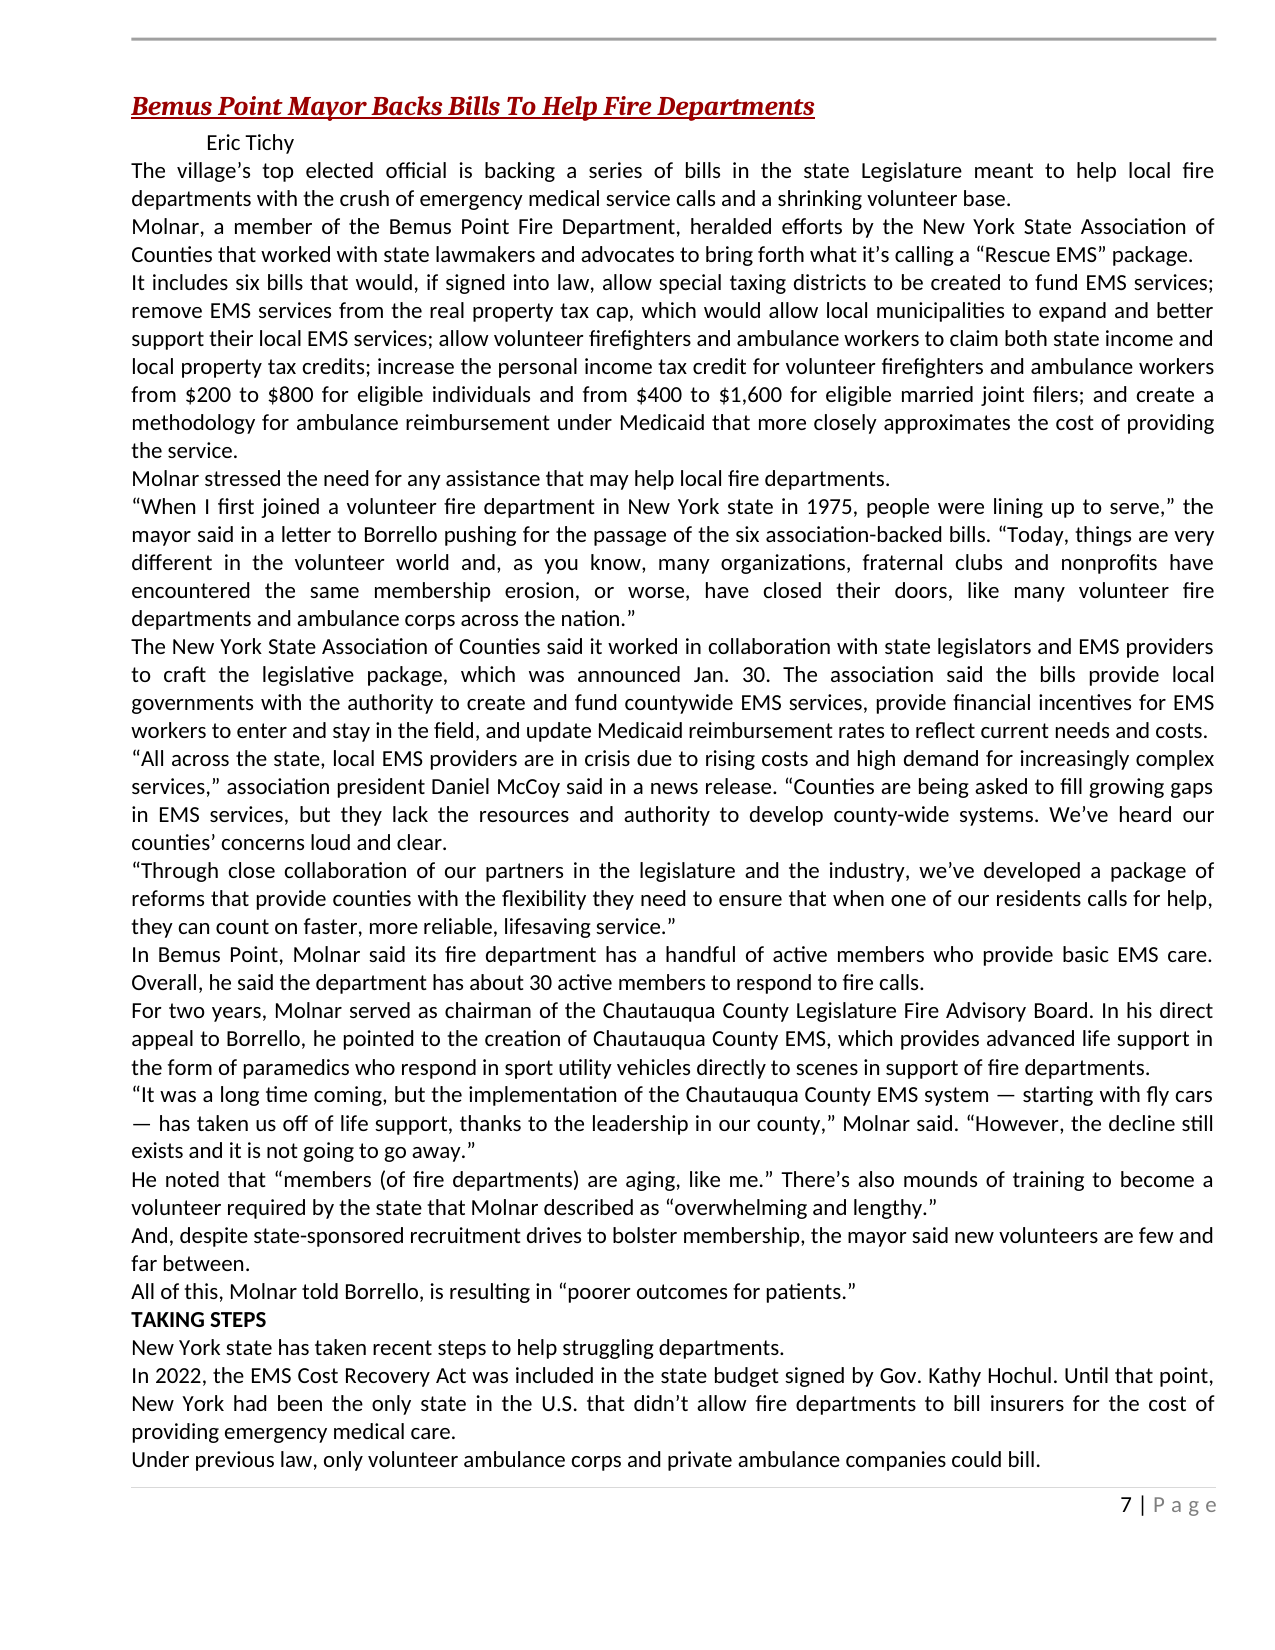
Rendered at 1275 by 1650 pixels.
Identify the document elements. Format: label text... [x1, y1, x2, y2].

text “All across the state, local EMS providers are in crisis due to rising costs and high demand for increasingly complex services,” association president Daniel McCoy said in a news release. “Counties are being asked to fill growing gaps in EMS services, but they lack the resources and authority to develop county-wide systems. We’ve heard our counties’ concerns loud and clear. [131, 744, 1216, 856]
text The village’s top elected official is backing a series of bills in the state Legislature meant to help local fire departments with the crush of emergency medical service calls and a shrinking volunteer base. [131, 156, 1216, 212]
text The New York State Association of Counties said it worked in collaboration with state legislators and EMS providers to craft the legislative package, which was announced Jan. 30. The association said the bills provide local governments with the authority to create and fund countywide EMS services, provide financial incentives for EMS workers to enter and stay in the field, and update Medicaid reimbursement rates to reflect current needs and costs. [131, 632, 1216, 744]
text Molnar, a member of the Bemus Point Fire Department, heralded efforts by the New York State Association of Counties that worked with state lawmakers and advocates to bring forth what it’s calling a “Rescue EMS” package. [131, 212, 1216, 268]
text It includes six bills that would, if signed into law, allow special taxing districts to be created to fund EMS services; remove EMS services from the real property tax cap, which would allow local municipalities to expand and better support their local EMS services; allow volunteer firefighters and ambulance workers to claim both state income and local property tax credits; increase the personal income tax credit for volunteer firefighters and ambulance workers from $200 to $800 for eligible individuals and from $400 to $1,600 for eligible married joint filers; and create a methodology for ambulance reimbursement under Medicaid that more closely approximates the cost of providing the service. [131, 268, 1216, 464]
text In Bemus Point, Molnar said its fire department has a handful of active members who provide basic EMS care. Overall, he said the department has about 30 active members to respond to fire calls. [131, 941, 1216, 997]
text “Through close collaboration of our partners in the legislature and the industry, we’ve developed a package of reforms that provide counties with the flexibility they need to ensure that when one of our residents calls for help, they can count on faster, more reliable, lifesaving service.” [131, 856, 1216, 941]
text Under previous law, only volunteer ambulance corps and private ambulance companies could bill. [131, 1445, 1216, 1473]
text He noted that “members (of fire departments) are aging, like me.” There’s also mounds of training to become a volunteer required by the state that Molnar described as “overwhelming and lengthy.” [131, 1165, 1216, 1221]
subtitle Bemus Point Mayor Backs Bills To Help Fire Departments [131, 91, 1216, 122]
text Molnar stressed the need for any assistance that may help local fire departments. [131, 464, 1216, 492]
text All of this, Molnar told Borrello, is resulting in “poorer outcomes for patients.” [131, 1277, 1216, 1305]
text And, despite state-sponsored recruitment drives to bolster membership, the mayor said new volunteers are few and far between. [131, 1221, 1216, 1277]
text New York state has taken recent steps to help struggling departments. [131, 1333, 1216, 1361]
text “It was a long time coming, but the implementation of the Chautauqua County EMS system — starting with fly cars — has taken us off of life support, thanks to the leadership in our county,” Molnar said. “However, the decline still exists and it is not going to go away.” [131, 1081, 1216, 1165]
text Eric Tichy [131, 128, 1216, 156]
text “When I first joined a volunteer fire department in New York state in 1975, people were lining up to serve,” the mayor said in a letter to Borrello pushing for the passage of the six association-backed bills. “Today, things are very different in the volunteer world and, as you know, many organizations, fraternal clubs and nonprofits have encountered the same membership erosion, or worse, have closed their doors, like many volunteer fire departments and ambulance corps across the nation.” [131, 492, 1216, 632]
text TAKING STEPS [131, 1305, 1216, 1333]
text In 2022, the EMS Cost Recovery Act was included in the state budget signed by Gov. Kathy Hochul. Until that point, New York had been the only state in the U.S. that didn’t allow fire departments to bill insurers for the cost of providing emergency medical care. [131, 1361, 1216, 1445]
text For two years, Molnar served as chairman of the Chautauqua County Legislature Fire Advisory Board. In his direct appeal to Borrello, he pointed to the creation of Chautauqua County EMS, which provides advanced life support in the form of paramedics who respond in sport utility vehicles directly to scenes in support of fire departments. [131, 997, 1216, 1081]
